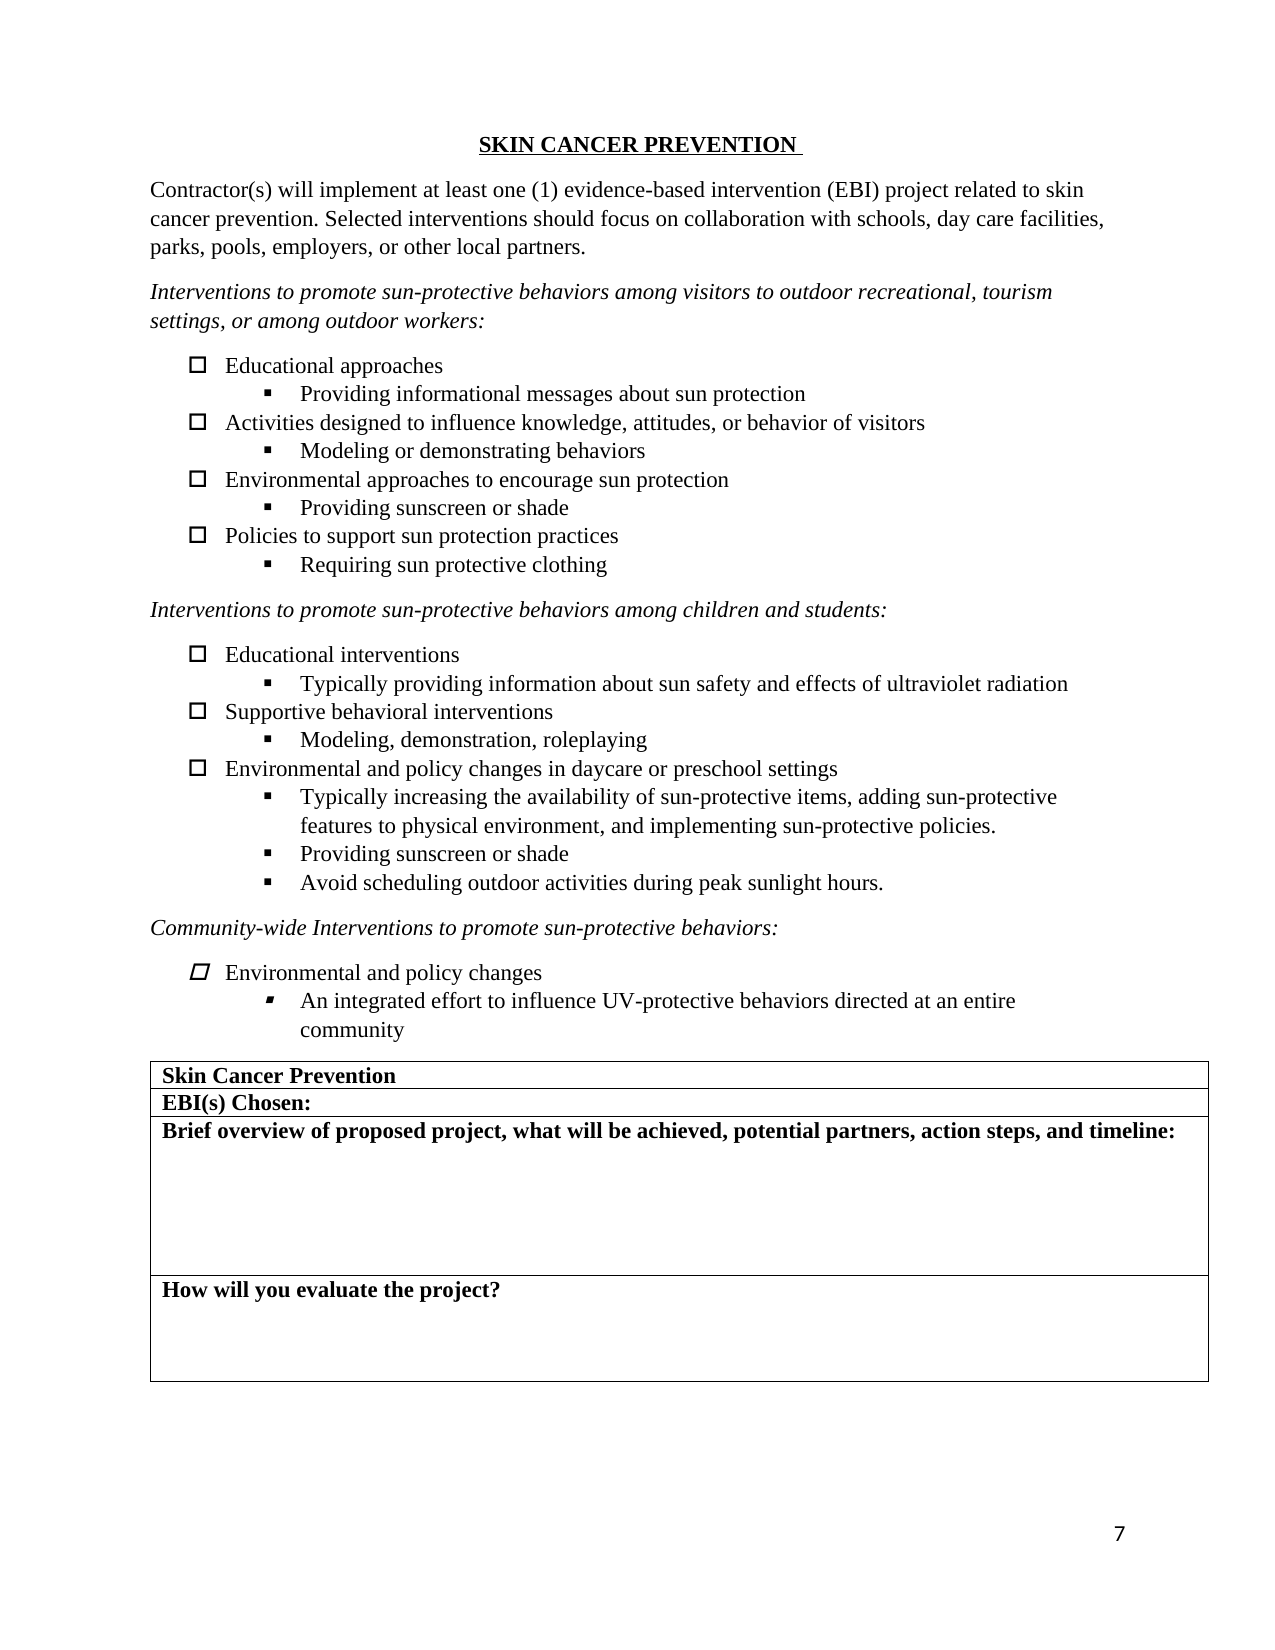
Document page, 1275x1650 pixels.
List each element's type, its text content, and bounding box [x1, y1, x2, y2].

text Contractor(s) will implement at least one (1) evidence-based intervention (EBI) project related to skin cancer prevention. Selected interventions should focus on collaboration with schools, day care facilities, parks, pools, employers, or other local partners. [150, 176, 1125, 259]
list Environmental and policy changes [187, 959, 1125, 985]
table_cell Brief overview of proposed project, what will be achieved, potential partners, action steps, and timeline: [151, 1117, 1208, 1275]
list Typically providing information about sun safety and effects of ultraviolet radiation [262, 669, 1125, 696]
text SKIN CANCER PREVENTION [150, 131, 1125, 158]
list Educational approaches [187, 352, 1125, 378]
text Interventions to promote sun-protective behaviors among children and students: [150, 596, 1125, 622]
list Avoid scheduling outdoor activities during peak sunlight hours. [262, 869, 1125, 895]
list Environmental and policy changes in daycare or preschool settings [187, 755, 1125, 781]
list Modeling, demonstration, roleplaying [262, 726, 1125, 753]
list An integrated effort to influence UV-protective behaviors directed at an entire community [262, 987, 1125, 1042]
list Activities designed to influence knowledge, attitudes, or behavior of visitors [187, 409, 1125, 435]
table_cell EBI(s) Chosen: [151, 1089, 1208, 1116]
list Providing sunscreen or shade [262, 840, 1125, 867]
list Providing informational messages about sun protection [262, 380, 1125, 407]
text Interventions to promote sun-protective behaviors among visitors to outdoor recreational, tourism settings, or among outdoor workers: [150, 278, 1125, 333]
list Modeling or demonstrating behaviors [262, 437, 1125, 463]
list Requiring sun protective clothing [262, 551, 1125, 577]
list Educational interventions [187, 641, 1125, 667]
text Community-wide Interventions to promote sun-protective behaviors: [150, 914, 1125, 940]
list Policies to support sun protection practices [187, 522, 1125, 549]
list Environmental approaches to encourage sun protection [187, 466, 1125, 492]
table_header Skin Cancer Prevention [151, 1062, 1208, 1088]
list Typically increasing the availability of sun-protective items, adding sun-protective features to physical environment, and implementing sun-protective policies. [262, 783, 1125, 838]
list Providing sunscreen or shade [262, 494, 1125, 520]
table_cell How will you evaluate the project? [151, 1276, 1208, 1381]
list Supportive behavioral interventions [187, 698, 1125, 724]
